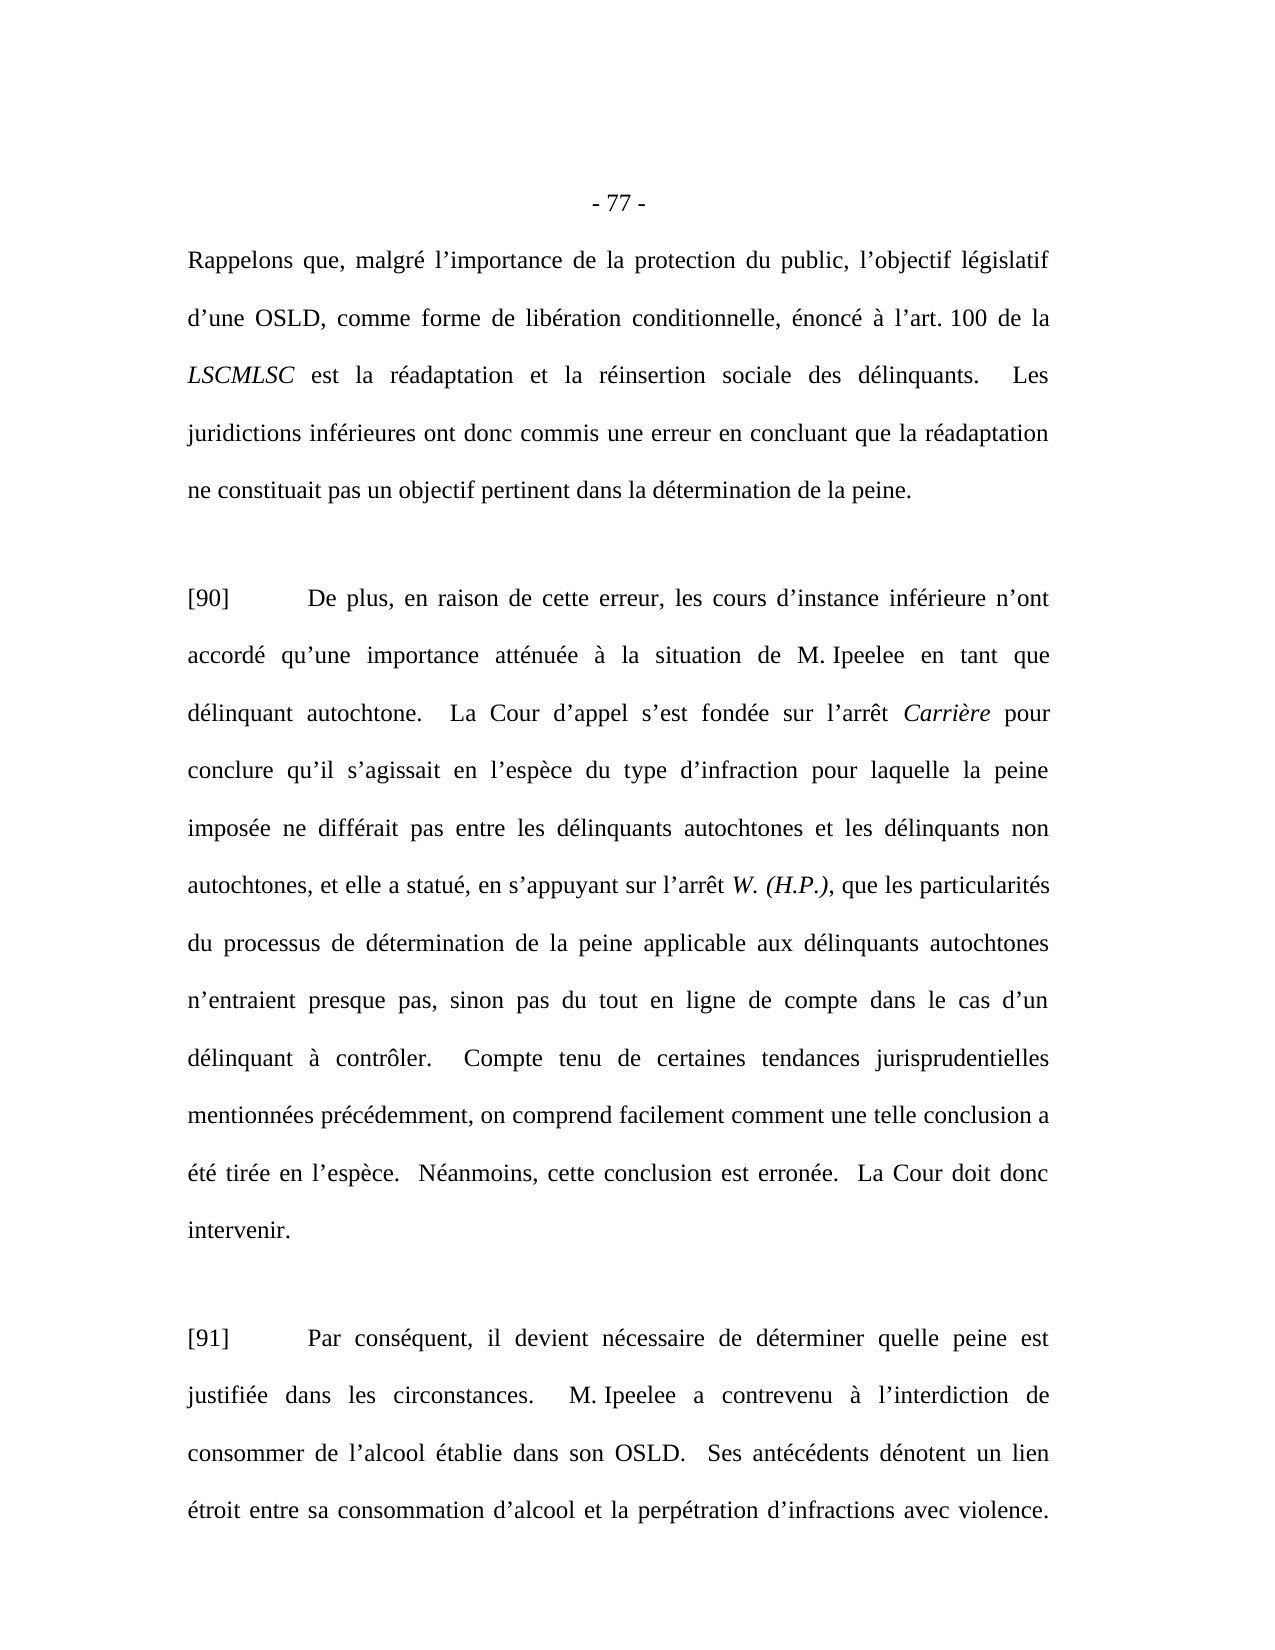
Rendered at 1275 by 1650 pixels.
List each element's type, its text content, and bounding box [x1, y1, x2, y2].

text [187, 245, 1050, 504]
text De plus, en raison de cette erreur, les cours d’instance inférieure n’ont accordé qu’une importance atténuée à la situation de M. Ipeelee en tant que délinquant autochtone. La Cour d’appel s’est fondée sur l’arrêt Carrière pour conclure qu’il s’agissait en l’espèce du type d’infraction pour laquelle la peine imposée ne différait pas entre les délinquants autochtones et les délinquants non autochtones, et elle a statué, en s’appuyant sur l’arrêt W. (H.P.), que les particularités du processus de détermination de la peine applicable aux délinquants autochtones n’entraient presque pas, sinon pas du tout en ligne de compte dans le cas d’un délinquant à contrôler. Compte tenu de certaines tendances jurisprudentielles mentionnées précédemment, on comprend facilement comment une telle conclusion a été tirée en l’espèce. Néanmoins, cette conclusion est erronée. La Cour doit donc intervenir. [187, 583, 1050, 1244]
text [187, 1323, 1050, 1524]
